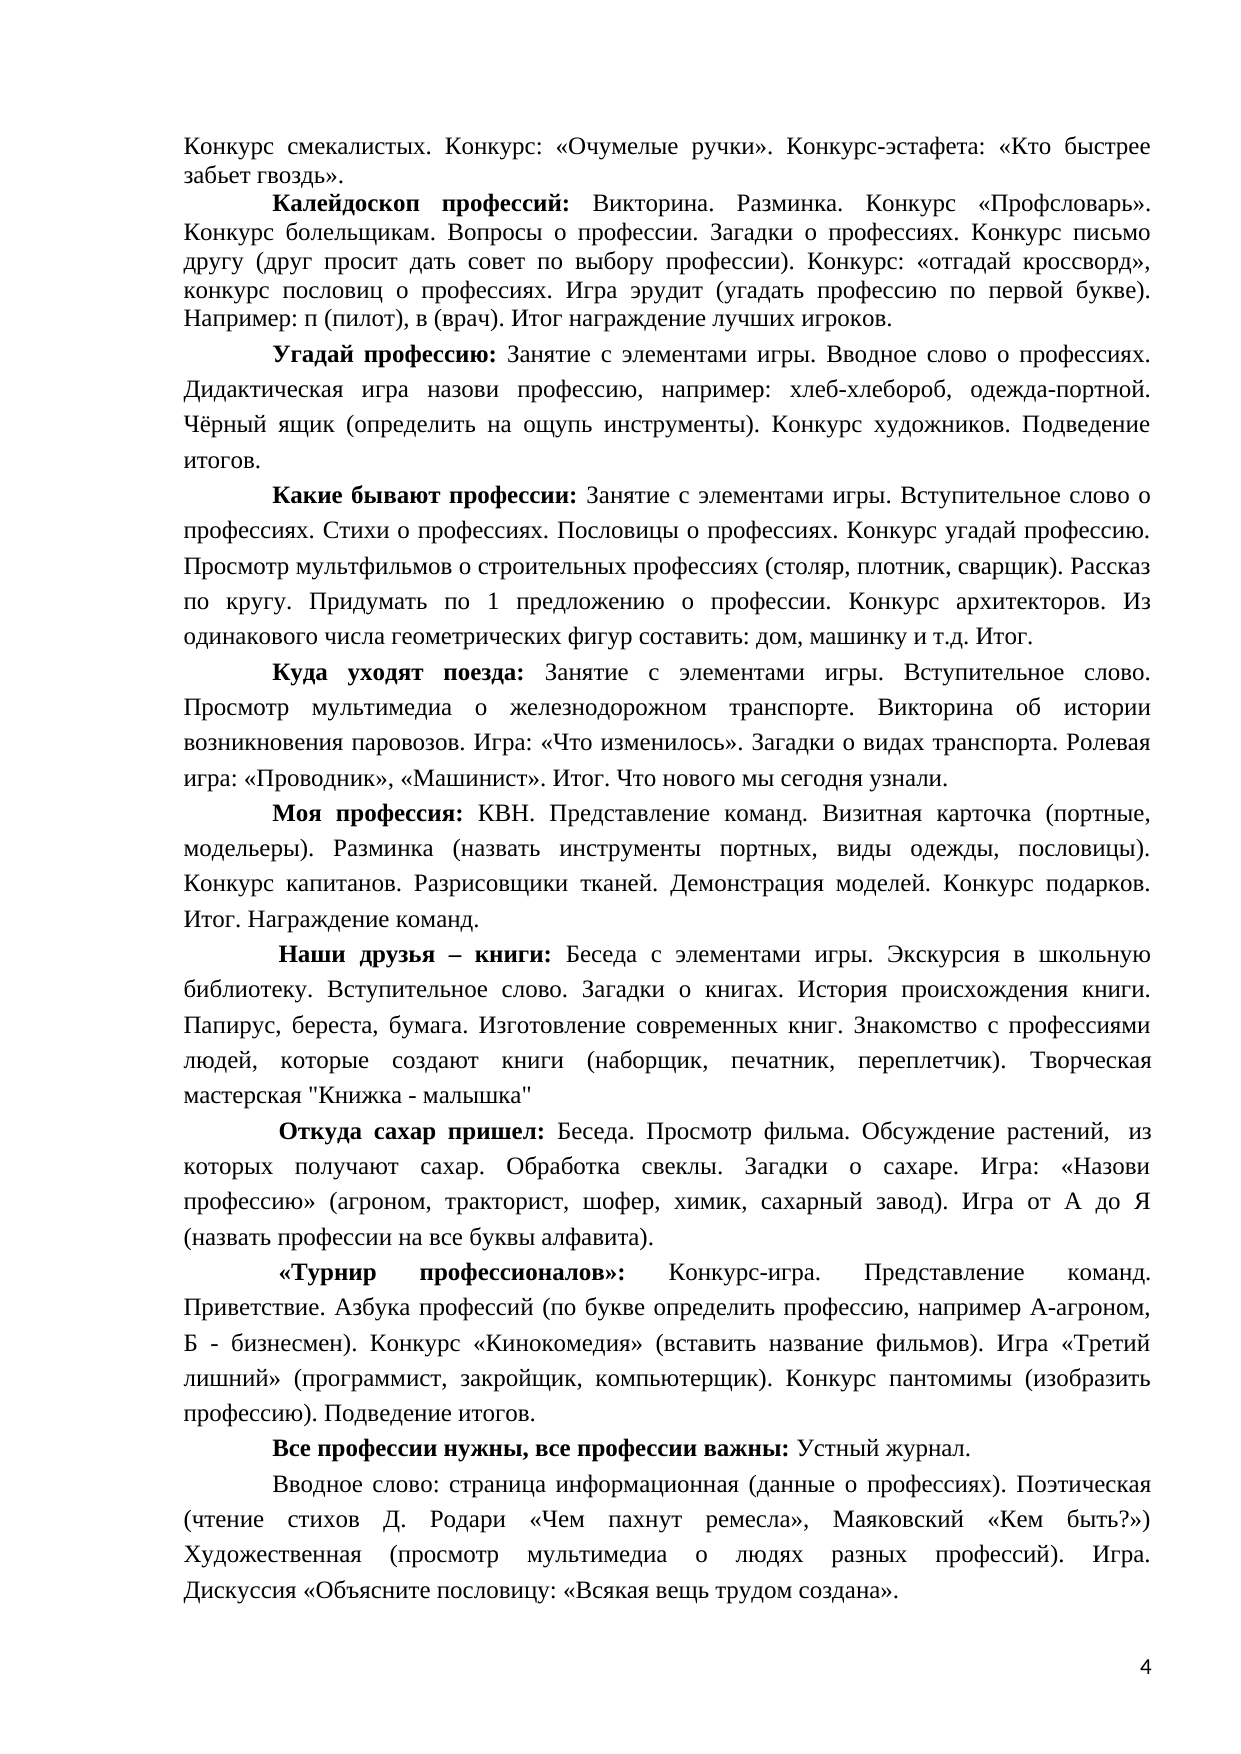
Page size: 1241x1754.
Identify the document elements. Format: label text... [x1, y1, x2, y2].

text «Турнир профессионалов»: Конкурс-игра. Представление команд. Приветствие. Азбука профессий (по букве определить профессию, например А-агроном, Б - бизнесмен). Конкурс «Кинокомедия» (вставить название фильмов). Игра «Третий лишний» (программист, закройщик, компьютерщик). Конкурс пантомимы (изобразить профессию). Подведение итогов. [183, 1250, 1152, 1427]
text Куда уходят поезда: Занятие с элементами игры. Вступительное слово. Просмотр мультимедиа о железнодорожном транспорте. Викторина об истории возникновения паровозов. Игра: «Что изменилось». Загадки о видах транспорта. Ролевая игра: «Проводник», «Машинист». Итог. Что нового мы сегодня узнали. [183, 650, 1152, 791]
text Калейдоскоп профессий: Викторина. Разминка. Конкурс «Профсловарь». Конкурс болельщикам. Вопросы о профессии. Загадки о профессиях. Конкурс письмо другу (друг просит дать совет по выбору профессии). Конкурс: «отгадай кроссворд», конкурс пословиц о профессиях. Игра эрудит (угадать профессию по первой букве). Например: п (пилот), в (врач). Итог награждение лучших игроков. [183, 188, 1152, 332]
text Все профессии нужны, все профессии важны: Устный журнал. [183, 1427, 1152, 1462]
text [183, 131, 1152, 188]
text Моя профессия: КВН. Представление команд. Визитная карточка (портные, модельеры). Разминка (назвать инструменты портных, виды одежды, пословицы). Конкурс капитанов. Разрисовщики тканей. Демонстрация моделей. Конкурс подарков. Итог. Награждение команд. [183, 791, 1152, 933]
text Угадай профессию: Занятие с элементами игры. Вводное слово о профессиях. Дидактическая игра назови профессию, например: хлеб-хлебороб, одежда-портной. Чёрный ящик (определить на ощупь инструменты). Конкурс художников. Подведение итогов. [183, 332, 1152, 473]
text Вводное слово: страница информационная (данные о профессиях). Поэтическая (чтение стихов Д. Родари «Чем пахнут ремесла», Маяковский «Кем быть?») Художественная (просмотр мультимедиа о людях разных профессий). Игра. Дискуссия «Объясните пословицу: «Всякая вещь трудом создана». [183, 1462, 1152, 1603]
text Какие бывают профессии: Занятие с элементами игры. Вступительное слово о профессиях. Стихи о профессиях. Пословицы о профессиях. Конкурс угадай профессию. Просмотр мультфильмов о строительных профессиях (столяр, плотник, сварщик). Рассказ по кругу. Придумать по 1 предложению о профессии. Конкурс архитекторов. Из одинакового числа геометрических фигур составить: дом, машинку и т.д. Итог. [183, 473, 1152, 650]
text Наши друзья – книги: Беседа с элементами игры. Экскурсия в школьную библиотеку. Вступительное слово. Загадки о книгах. История происхождения книги. Папирус, береста, бумага. Изготовление современных книг. Знакомство с профессиями людей, которые создают книги (наборщик, печатник, переплетчик). Творческая мастерская "Книжка - малышка" [183, 933, 1152, 1109]
text Откуда сахар пришел: Беседа. Просмотр фильма. Обсуждение растений, из которых получают сахар. Обработка свеклы. Загадки о сахаре. Игра: «Назови профессию» (агроном, тракторист, шофер, химик, сахарный завод). Игра от А до Я (назвать профессии на все буквы алфавита). [183, 1109, 1152, 1250]
